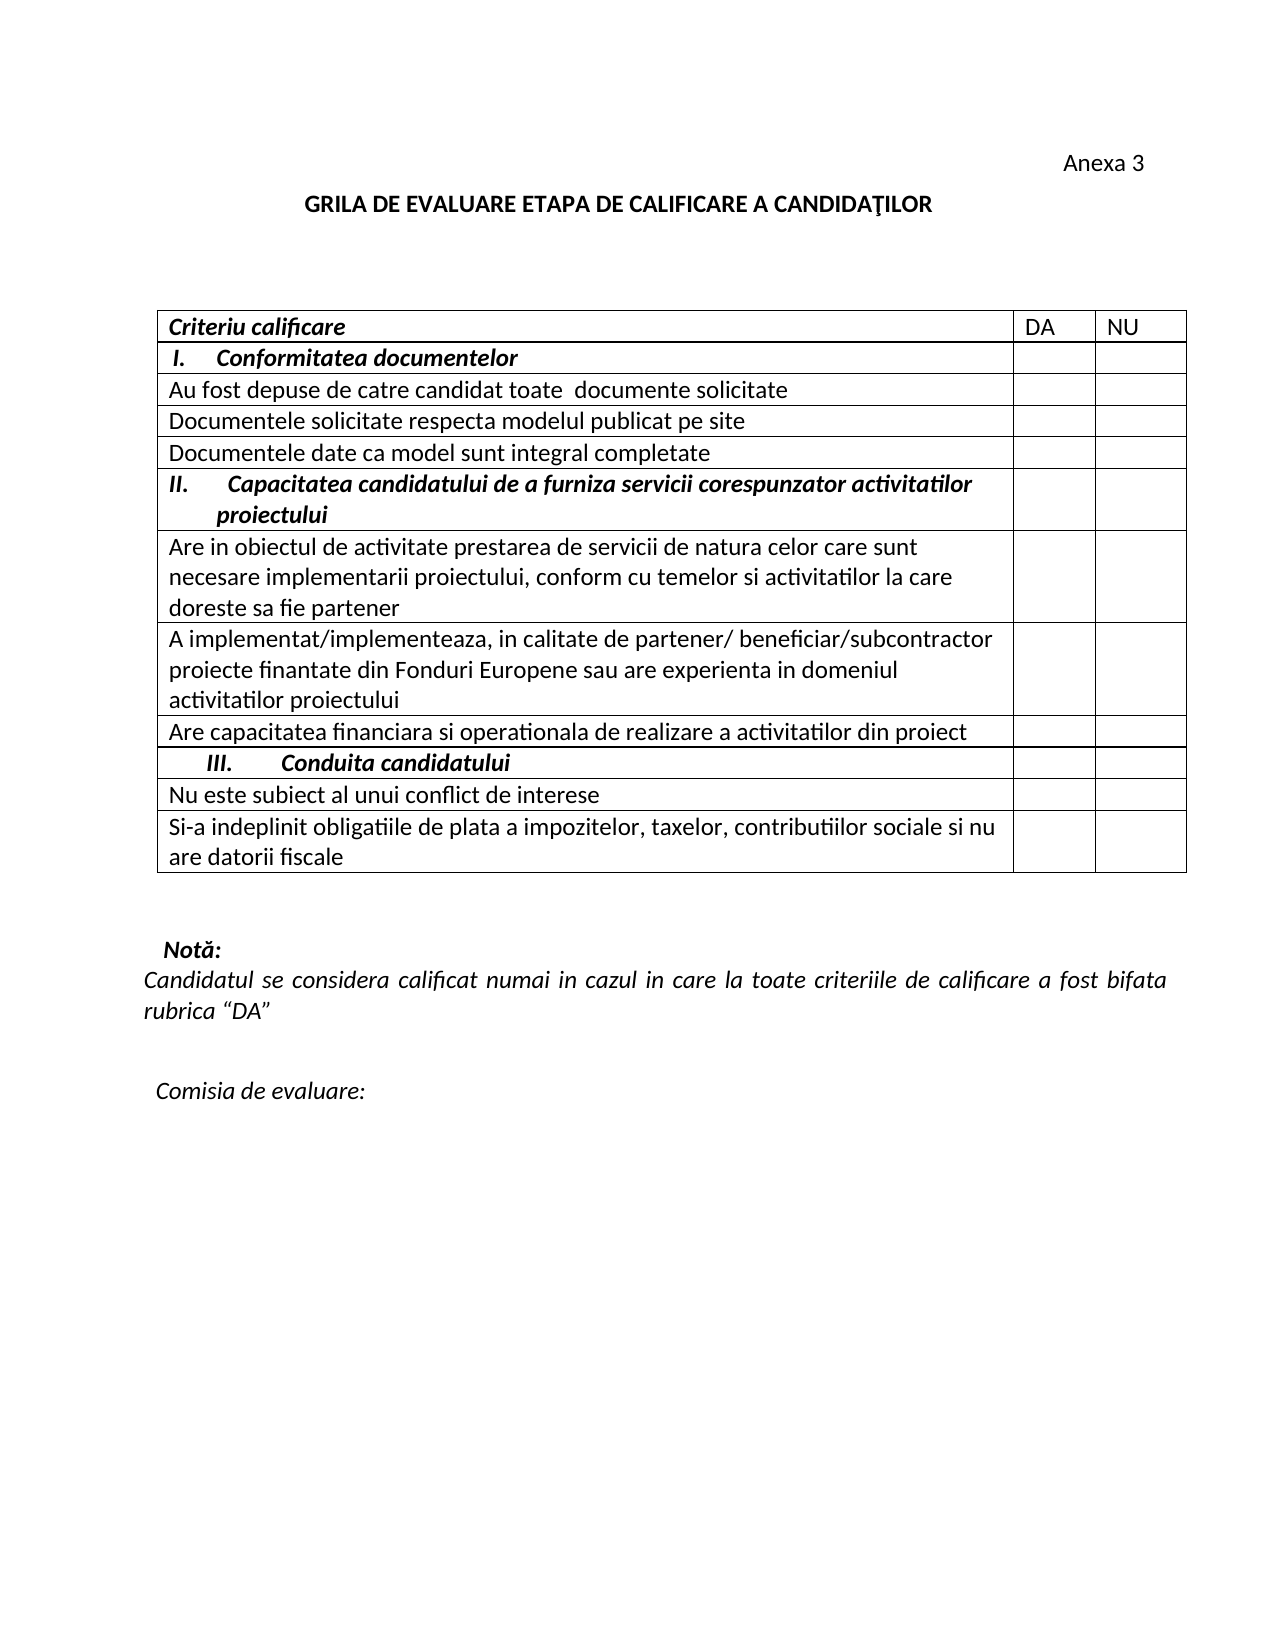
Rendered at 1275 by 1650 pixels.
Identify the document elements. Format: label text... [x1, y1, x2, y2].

table_cell [1096, 748, 1186, 778]
table_cell [1096, 716, 1186, 746]
table_cell Conformitatea documentelor [158, 343, 1013, 373]
table_cell [1014, 716, 1095, 746]
table_cell Capacitatea candidatului de a furniza servicii corespunzator activitatilor proiectului [158, 469, 1013, 530]
table_cell [1014, 437, 1095, 468]
table_cell [1014, 811, 1095, 872]
text Notă: [144, 934, 1169, 964]
table_cell [1096, 531, 1186, 622]
table_cell Si-a indeplinit obligatiile de plata a impozitelor, taxelor, contributiilor sociale si nu are datorii fiscale [158, 811, 1013, 872]
table_cell Are in obiectul de activitate prestarea de servicii de natura celor care sunt necesare implementarii proiectului, conform cu temelor si activitatilor la care doreste sa fie partener [158, 531, 1013, 622]
text Anexa 3 [81, 147, 1144, 178]
table_cell [1014, 623, 1095, 715]
table_cell [1096, 406, 1186, 436]
table_cell [1014, 374, 1095, 404]
table_cell [1096, 343, 1186, 373]
table_cell [1096, 623, 1186, 715]
text GRILA DE EVALUARE ETAPA DE CALIFICARE A CANDIDAŢILOR [69, 188, 1169, 218]
table_cell Documentele solicitate respecta modelul publicat pe site [158, 406, 1013, 436]
table_cell [1014, 343, 1095, 373]
table_cell [1014, 779, 1095, 809]
table_cell [1096, 811, 1186, 872]
table_cell [1096, 437, 1186, 468]
table_cell Documentele date ca model sunt integral completate [158, 437, 1013, 468]
table_cell Conduita candidatului [158, 748, 1013, 778]
text Candidatul se considera calificat numai in cazul in care la toate criteriile de calificare a fost bifata rubrica “DA” [144, 964, 1169, 1025]
table_header Criteriu calificare [158, 311, 1013, 341]
table_cell Nu este subiect al unui conflict de interese [158, 779, 1013, 809]
table_cell Are capacitatea financiara si operationala de realizare a activitatilor din proiect [158, 716, 1013, 746]
table_cell [1096, 374, 1186, 404]
table_cell [1096, 779, 1186, 809]
table_cell [1014, 531, 1095, 622]
table_cell [1014, 469, 1095, 530]
table_cell [1096, 469, 1186, 530]
text Comisia de evaluare: [81, 1075, 1169, 1105]
table_cell Au fost depuse de catre candidat toate documente solicitate [158, 374, 1013, 404]
table_cell [1014, 748, 1095, 778]
table_header NU [1096, 311, 1186, 341]
table_cell [1014, 406, 1095, 436]
table_header DA [1014, 311, 1095, 341]
table_cell A implementat/implementeaza, in calitate de partener/ beneficiar/subcontractor proiecte finantate din Fonduri Europene sau are experienta in domeniul activitatilor proiectului [158, 623, 1013, 715]
